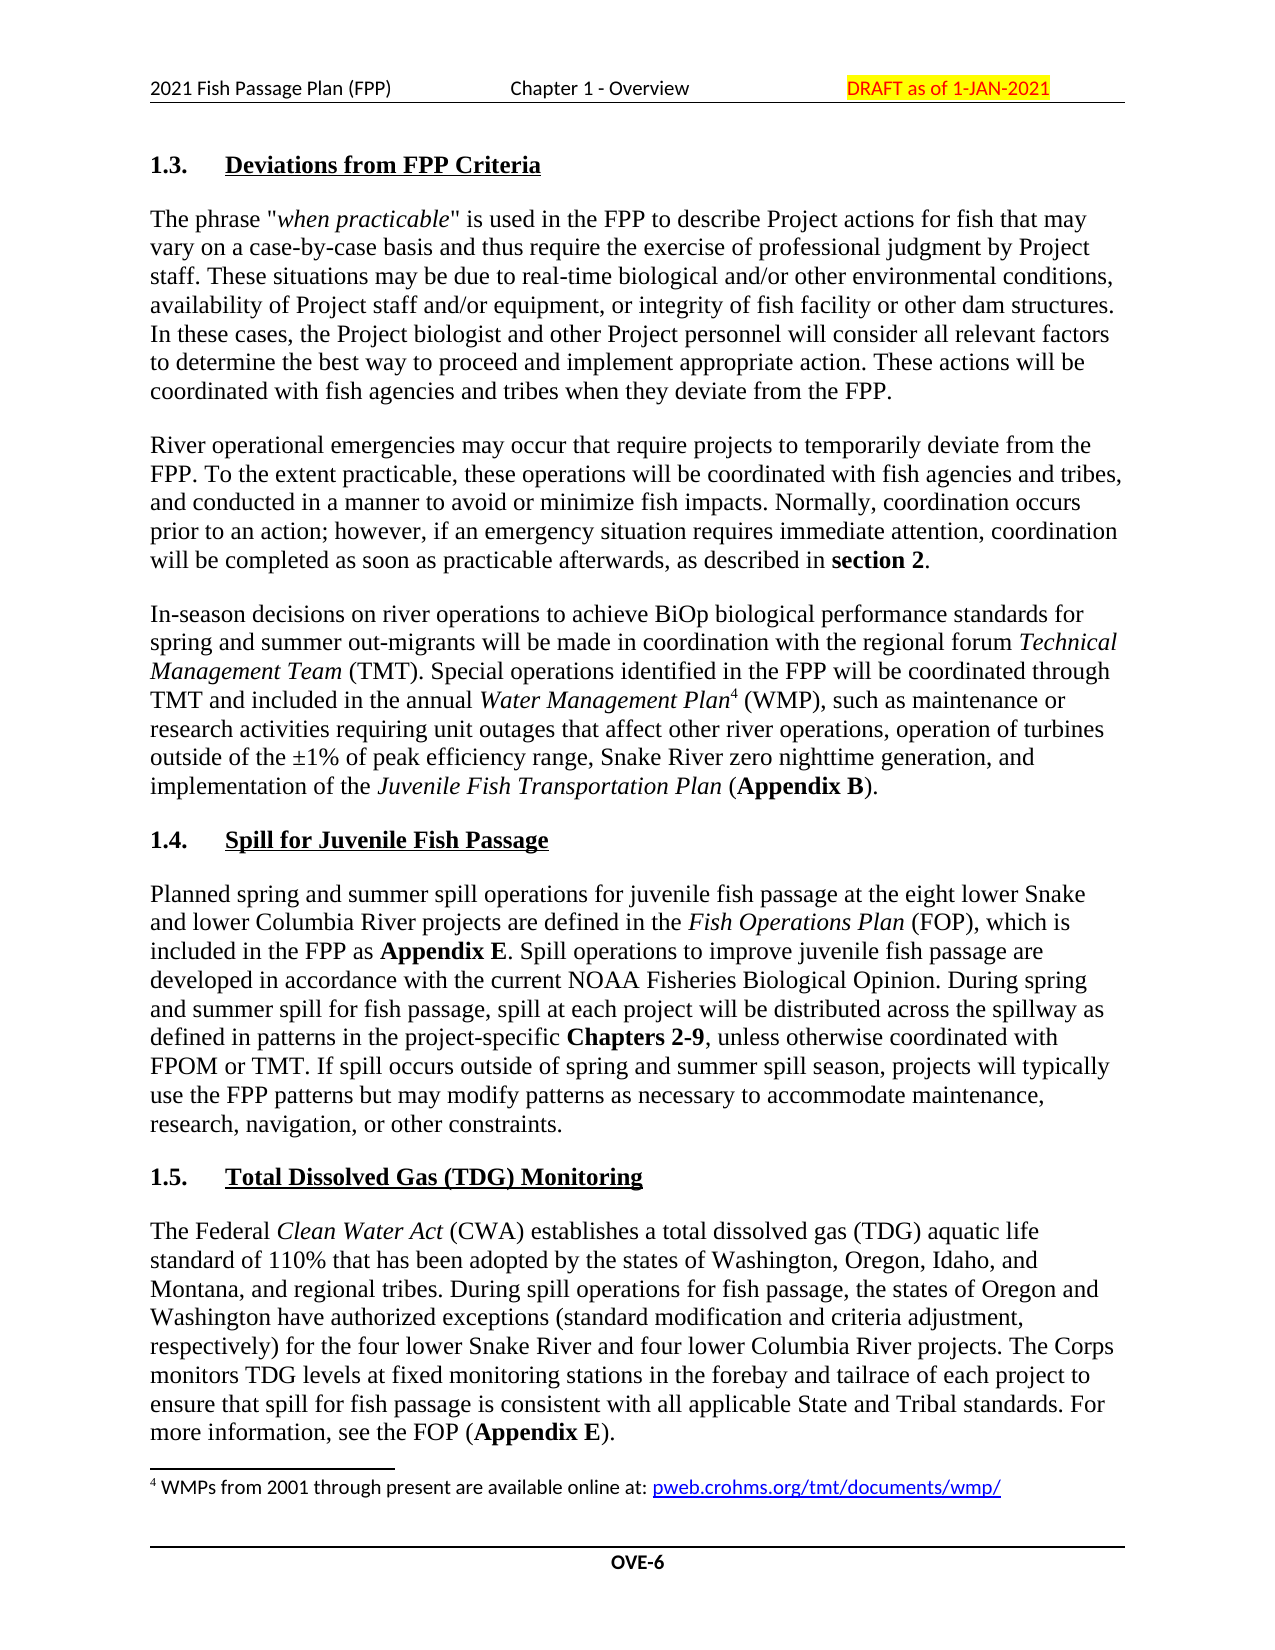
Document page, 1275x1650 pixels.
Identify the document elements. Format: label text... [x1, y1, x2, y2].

text Spill for Juvenile Fish Passage [150, 825, 1125, 854]
text Total Dissolved Gas (TDG) Monitoring [150, 1162, 1125, 1191]
list Planned spring and summer spill operations for juvenile fish passage at the eight lower Snake and lower Columbia River projects are defined in the Fish Operations Plan (FOP), which is included in the FPP as Appendix E. Spill operations to improve juvenile fish passage are developed in accordance with the current NOAA Fisheries Biological Opinion. During spring and summer spill for fish passage, spill at each project will be distributed across the spillway as defined in patterns in the project-specific Chapters 2-9, unless otherwise coordinated with FPOM or TMT. If spill occurs outside of spring and summer spill season, projects will typically use the FPP patterns but may modify patterns as necessary to accommodate maintenance, research, navigation, or other constraints. [150, 879, 1125, 1137]
text Deviations from FPP Criteria [150, 150, 1125, 179]
list The phrase "when practicable" is used in the FPP to describe Project actions for fish that may vary on a case-by-case basis and thus require the exercise of professional judgment by Project staff. These situations may be due to real-time biological and/or other environmental conditions, availability of Project staff and/or equipment, or integrity of fish facility or other dam structures. In these cases, the Project biologist and other Project personnel will consider all relevant factors to determine the best way to proceed and implement appropriate action. These actions will be coordinated with fish agencies and tribes when they deviate from the FPP. [150, 204, 1125, 405]
list The Federal Clean Water Act (CWA) establishes a total dissolved gas (TDG) aquatic life standard of 110% that has been adopted by the states of Washington, Oregon, Idaho, and Montana, and regional tribes. During spill operations for fish passage, the states of Oregon and Washington have authorized exceptions (standard modification and criteria adjustment, respectively) for the four lower Snake River and four lower Columbia River projects. The Corps monitors TDG levels at fixed monitoring stations in the forebay and tailrace of each project to ensure that spill for fish passage is consistent with all applicable State and Tribal standards. For more information, see the FOP (Appendix E). [150, 1216, 1125, 1446]
list In-season decisions on river operations to achieve BiOp biological performance standards for spring and summer out-migrants will be made in coordination with the regional forum Technical Management Team (TMT). Special operations identified in the FPP will be coordinated through TMT and included in the annual Water Management Plan (WMP), such as maintenance or research activities requiring unit outages that affect other river operations, operation of turbines outside of the ±1% of peak efficiency range, Snake River zero nighttime generation, and implementation of the Juvenile Fish Transportation Plan (Appendix B). [150, 599, 1125, 800]
list River operational emergencies may occur that require projects to temporarily deviate from the FPP. To the extent practicable, these operations will be coordinated with fish agencies and tribes, and conducted in a manner to avoid or minimize fish impacts. Normally, coordination occurs prior to an action; however, if an emergency situation requires immediate attention, coordination will be completed as soon as practicable afterwards, as described in section 2. [150, 430, 1125, 574]
